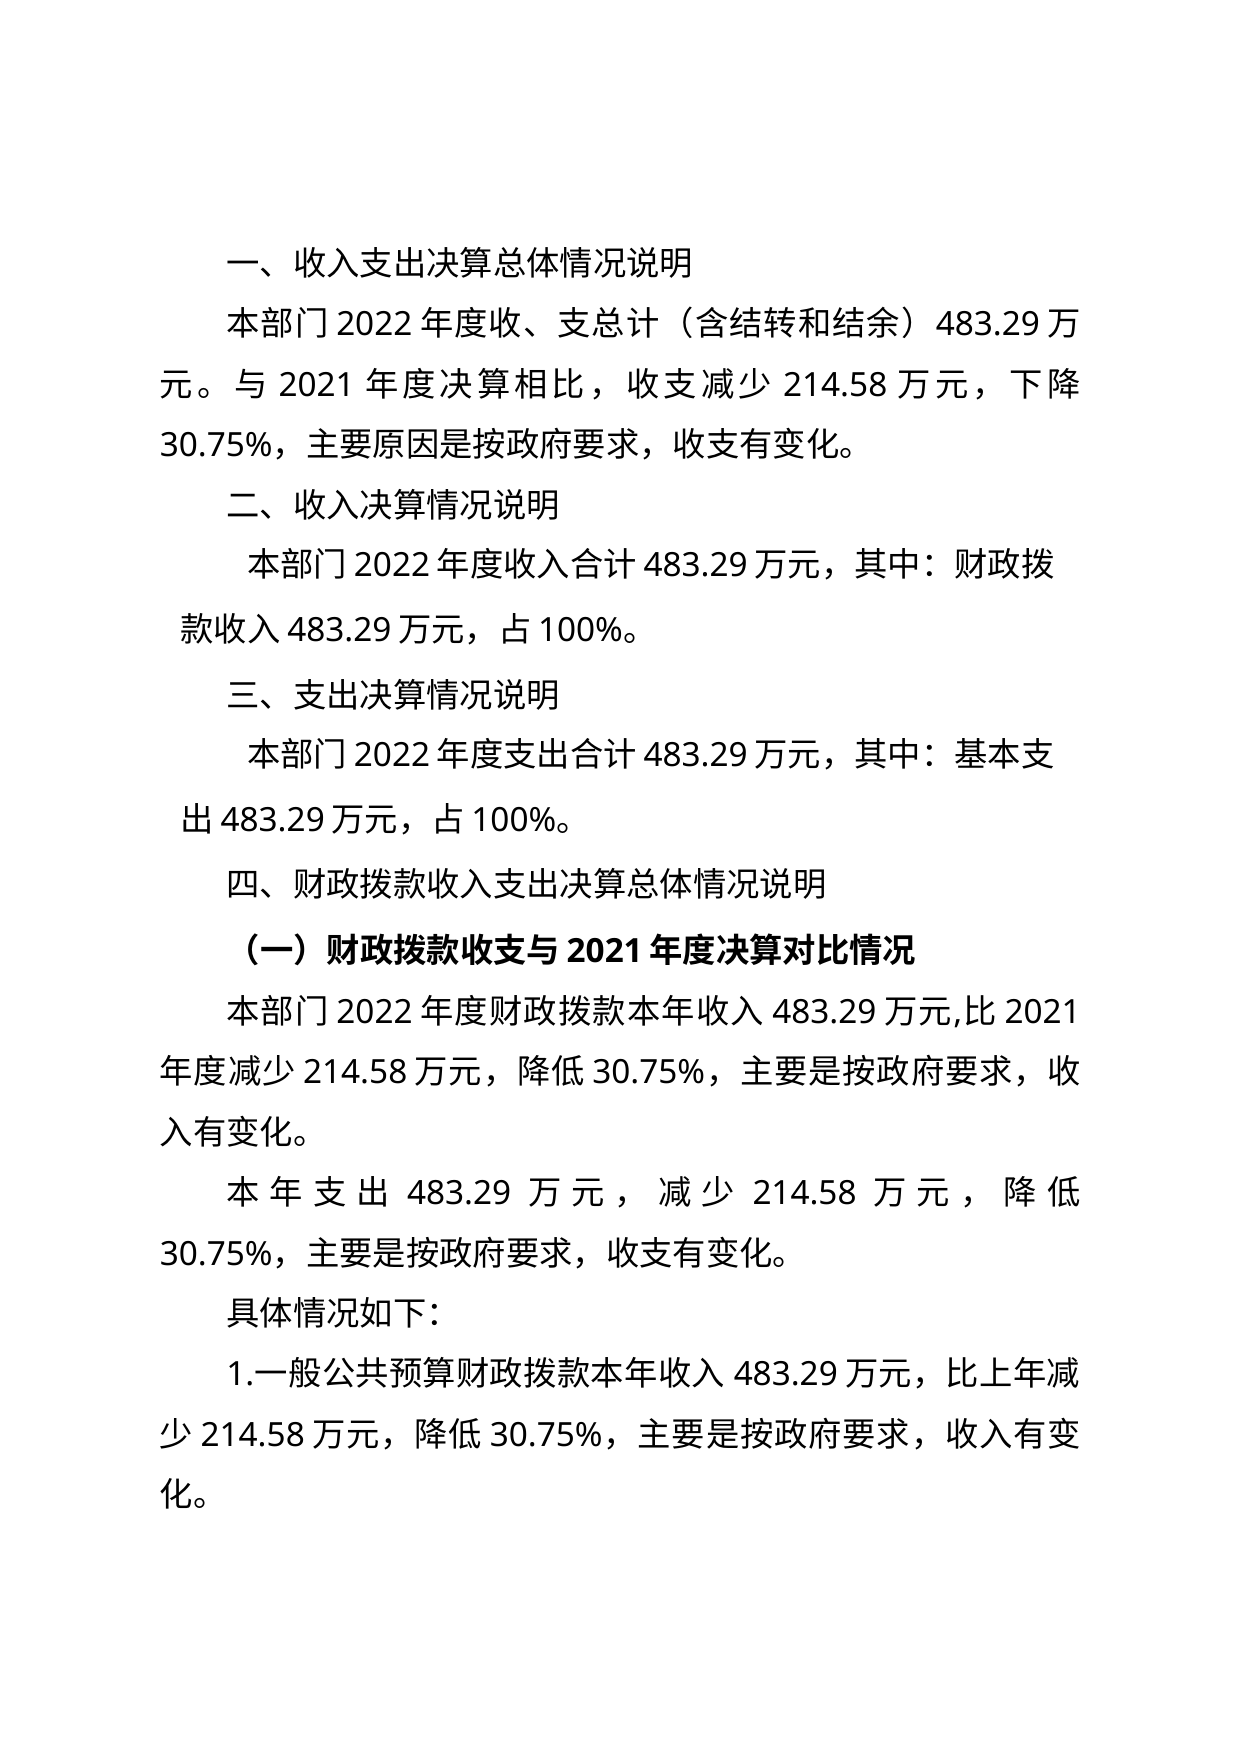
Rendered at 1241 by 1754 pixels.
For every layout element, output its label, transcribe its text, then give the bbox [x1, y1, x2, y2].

text 一、收入支出决算总体情况说明 [159, 227, 1081, 287]
text （一）财政拨款收支与2021年度决算对比情况 [159, 914, 1081, 975]
text 本部门2022年度收入合计483.29万元，其中：财政拨款收入483.29万元，占100%。 [180, 529, 1081, 659]
text 四、财政拨款收入支出决算总体情况说明 [159, 849, 1081, 914]
text 本部门2022年度支出合计483.29万元，其中：基本支出483.29万元，占100%。 [180, 719, 1081, 849]
text 三、支出决算情况说明 [159, 659, 1081, 719]
text 本年支出483.29万元，减少214.58万元，降低30.75%，主要是按政府要求，收支有变化。 [159, 1156, 1081, 1277]
text 二、收入决算情况说明 [159, 469, 1081, 529]
text 本部门2022年度财政拨款本年收入483.29万元,比2021年度减少214.58万元，降低30.75%，主要是按政府要求，收入有变化。 [159, 975, 1081, 1156]
text 具体情况如下： [159, 1277, 1081, 1337]
text 1.一般公共预算财政拨款本年收入483.29万元，比上年减少214.58万元，降低30.75%，主要是按政府要求，收入有变化。 [159, 1337, 1081, 1519]
text 本部门2022年度收、支总计（含结转和结余）483.29万元。与2021年度决算相比，收支减少214.58万元，下降30.75%，主要原因是按政府要求，收支有变化。 [159, 287, 1081, 469]
